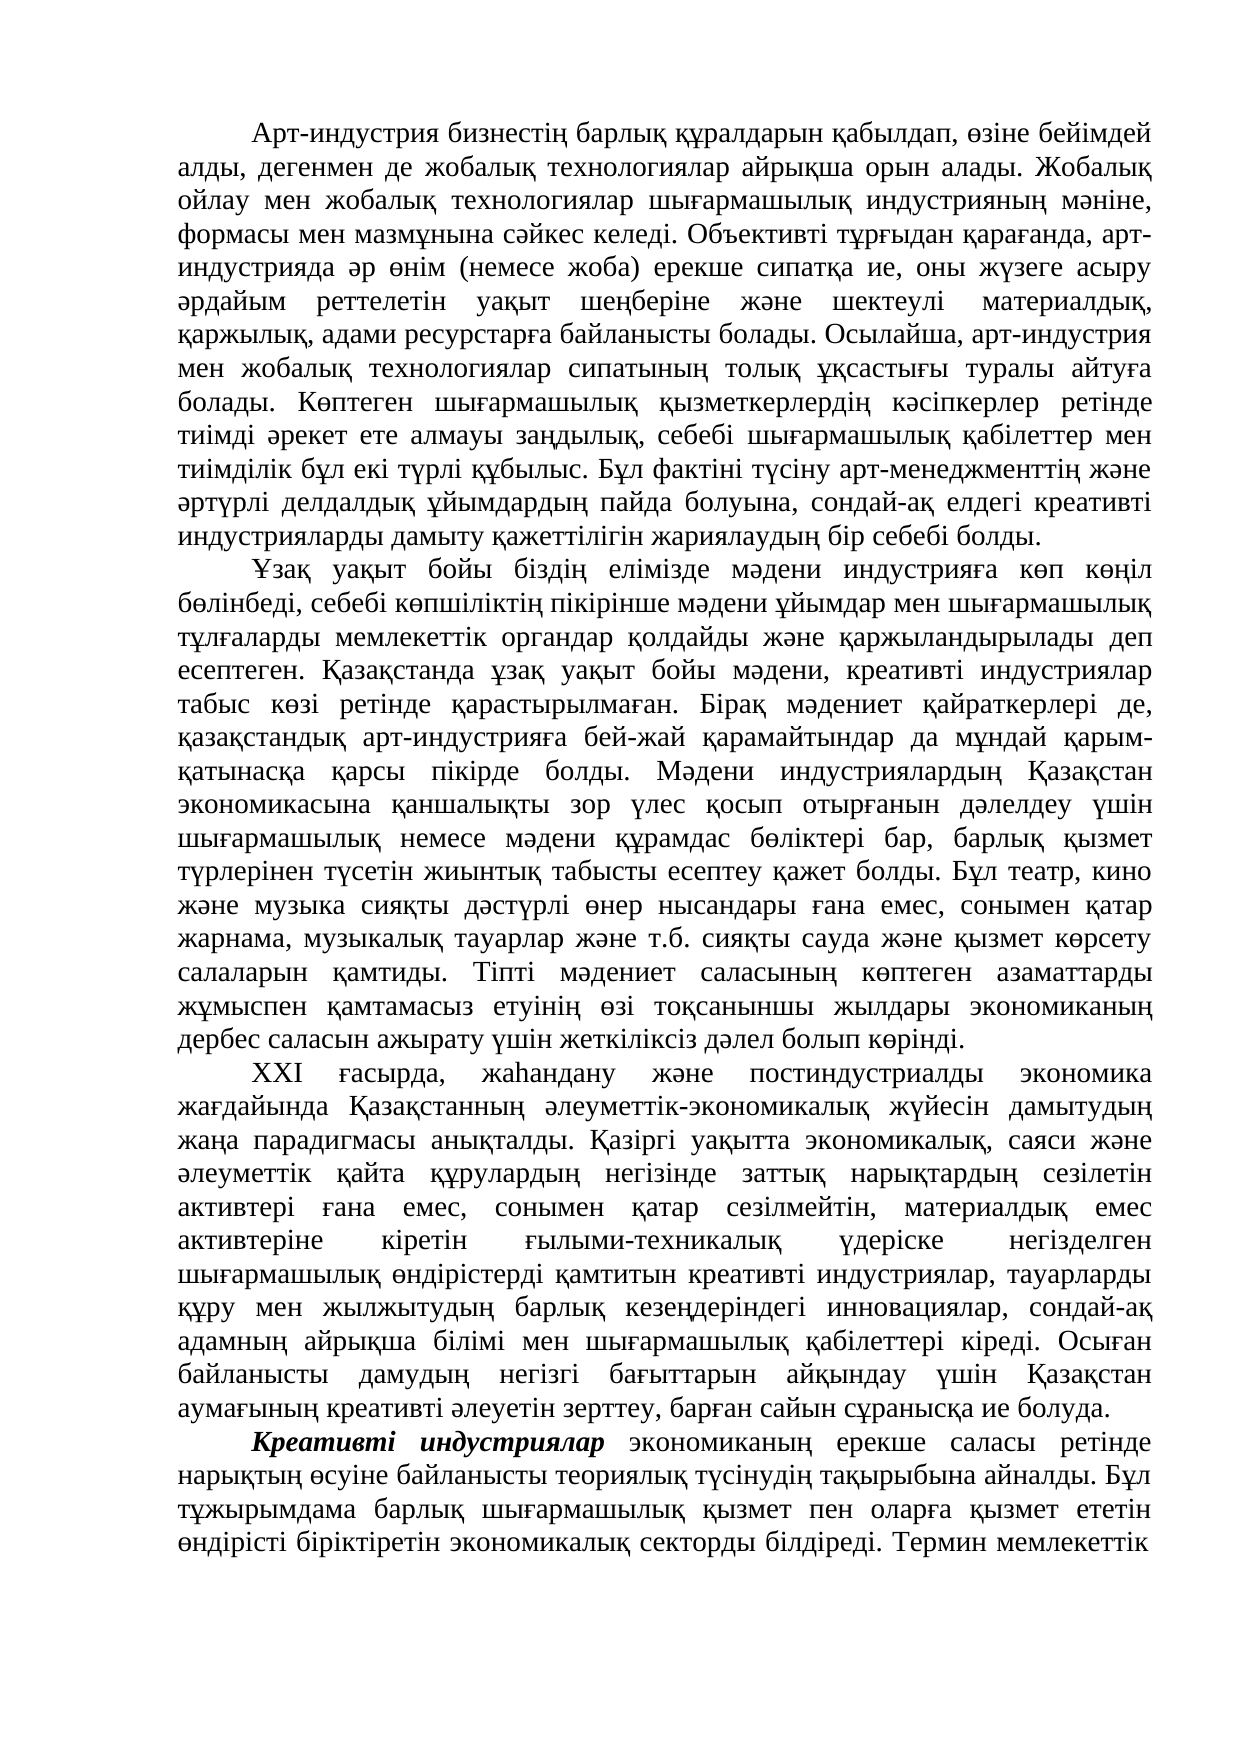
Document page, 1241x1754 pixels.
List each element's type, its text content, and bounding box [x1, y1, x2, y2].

text Креативті индустриялар экономиканың ерекше саласы ретінде нарықтың өсуіне байланысты теориялық түсінудің тақырыбына айналды. Бұл тұжырымдама барлық шығармашылық қызмет пен оларға қызмет ететін өндірісті біріктіретін экономикалық секторды білдіреді. Термин мемлекеттік [177, 1424, 1152, 1558]
text Арт-индустрия бизнестің барлық құралдарын қабылдап, өзіне бейімдей алды, дегенмен де жобалық технологиялар айрықша орын алады. Жобалық ойлау мен жобалық технологиялар шығармашылық индустрияның мәніне, формасы мен мазмұнына сәйкес келеді. Объективті тұрғыдан қарағанда, арт- индустрияда әр өнім (немесе жоба) ерекше сипатқа ие, оны жүзеге асыру әрдайым реттелетін уақыт шеңберіне және шектеулі материалдық, қаржылық, адами ресурстарға байланысты болады. Осылайша, арт-индустрия мен жобалық технологиялар сипатының толық ұқсастығы туралы айтуға болады. Көптеген шығармашылық қызметкерлердің кәсіпкерлер ретінде тиімді әрекет ете алмауы заңдылық, себебі шығармашылық қабілеттер мен тиімділік бұл екі түрлі құбылыс. Бұл фактіні түсіну арт-менеджменттің және әртүрлі делдалдық ұйымдардың пайда болуына, сондай-ақ елдегі креативті индустрияларды дамыту қажеттілігін жариялаудың бір себебі болды. [177, 115, 1152, 551]
text ХХІ ғасырда, жаһандану және постиндустриалды экономика жағдайында Қазақстанның әлеуметтік-экономикалық жүйесін дамытудың жаңа парадигмасы анықталды. Қазіргі уақытта экономикалық, саяси және әлеуметтік қайта құрулардың негізінде заттық нарықтардың сезілетін активтері ғана емес, сонымен қатар сезілмейтін, материалдық емес активтеріне кіретін ғылыми-техникалық үдеріске негізделген шығармашылық өндірістерді қамтитын креативті индустриялар, тауарларды құру мен жылжытудың барлық кезеңдеріндегі инновациялар, сондай-ақ адамның айрықша білімі мен шығармашылық қабілеттері кіреді. Осыған байланысты дамудың негізгі бағыттарын айқындау үшін Қазақстан аумағының креативті әлеуетін зерттеу, барған сайын сұранысқа ие болуда. [177, 1055, 1152, 1424]
text Ұзақ уақыт бойы біздің елімізде мәдени индустрияға көп көңіл бөлінбеді, себебі көпшіліктің пікірінше мәдени ұйымдар мен шығармашылық тұлғаларды мемлекеттік органдар қолдайды және қаржыландырылады деп есептеген. Қазақстанда ұзақ уақыт бойы мәдени, креативті индустриялар табыс көзі ретінде қарастырылмаған. Бірақ мәдениет қайраткерлері де, қазақстандық арт-индустрияға бей-жай қарамайтындар да мұндай қарым- қатынасқа қарсы пікірде болды. Мәдени индустриялардың Қазақстан экономикасына қаншалықты зор үлес қосып отырғанын дәлелдеу үшін шығармашылық немесе мәдени құрамдас бөліктері бар, барлық қызмет түрлерінен түсетін жиынтық табысты есептеу қажет болды. Бұл театр, кино және музыка сияқты дәстүрлі өнер нысандары ғана емес, сонымен қатар жарнама, музыкалық тауарлар және т.б. сияқты сауда және қызмет көрсету салаларын қамтиды. Тіпті мәдениет саласының көптеген азаматтарды жұмыспен қамтамасыз етуінің өзі тоқсаныншы жылдары экономиканың дербес саласын ажырату үшін жеткіліксіз дәлел болып көрінді. [177, 552, 1153, 1055]
